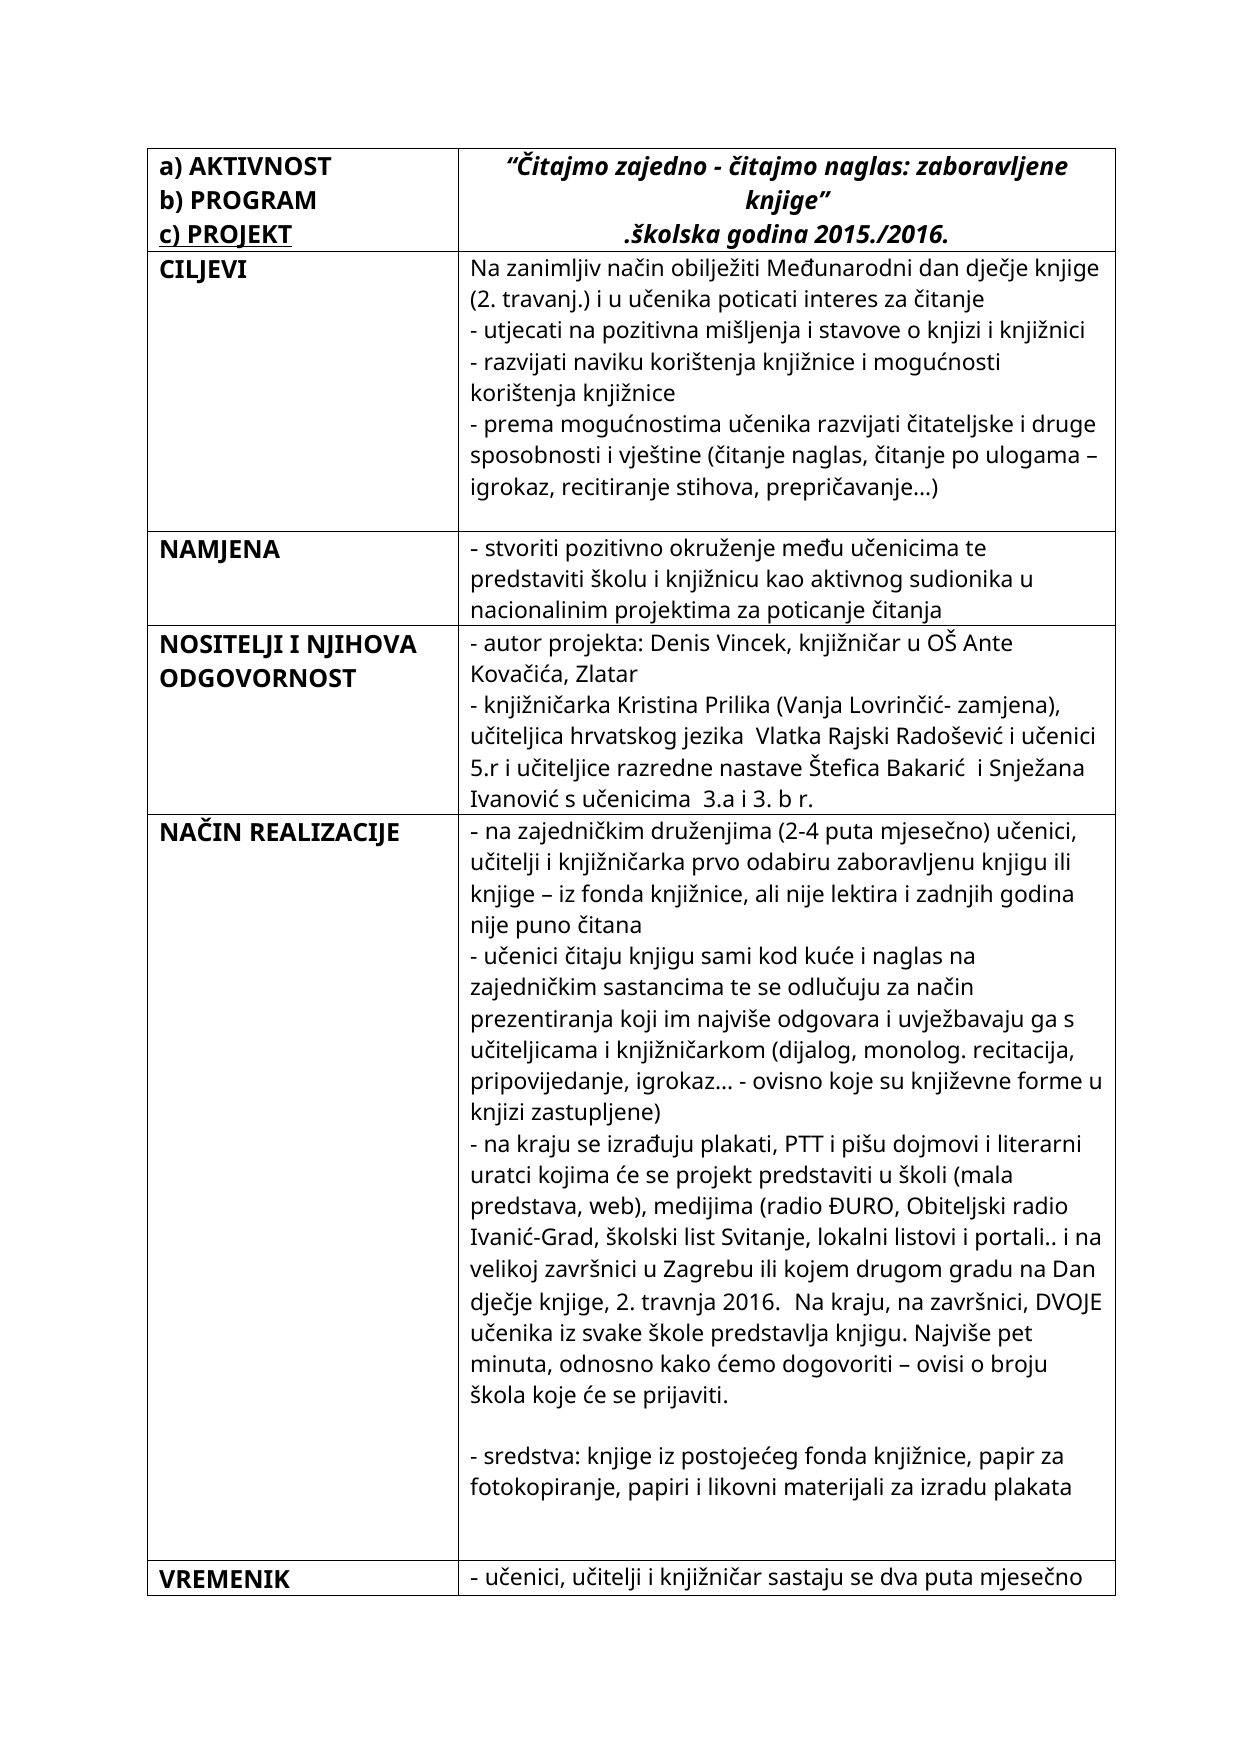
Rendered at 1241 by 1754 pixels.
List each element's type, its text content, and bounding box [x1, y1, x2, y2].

table_header a) AKTIVNOST b) PROGRAM c) PROJEKT [148, 149, 458, 251]
table_cell - autor projekta: Denis Vincek, knjižničar u OŠ Ante Kovačića, Zlatar - knjižničarka Kristina Prilika (Vanja Lovrinčić- zamjena), učiteljica hrvatskog jezika Vlatka Rajski Radošević i učenici 5.r i učiteljice razredne nastave Štefica Bakarić i Snježana Ivanović s učenicima 3.a i 3. b r. [459, 626, 1115, 814]
table_cell - na zajedničkim druženjima (2-4 puta mjesečno) učenici, učitelji i knjižničarka prvo odabiru zaboravljenu knjigu ili knjige – iz fonda knjižnice, ali nije lektira i zadnjih godina nije puno čitana - učenici čitaju knjigu sami kod kuće i naglas na zajedničkim sastancima te se odlučuju za način prezentiranja koji im najviše odgovara i uvježbavaju ga s učiteljicama i knjižničarkom (dijalog, monolog. recitacija, pripovijedanje, igrokaz… - ovisno koje su književne forme u knjizi zastupljene) - na kraju se izrađuju plakati, PTT i pišu dojmovi i literarni uratci kojima će se projekt predstaviti u školi (mala predstava, web), medijima (radio ĐURO, Obiteljski radio Ivanić-Grad, školski list Svitanje, lokalni listovi i portali.. i na velikoj završnici u Zagrebu ili kojem drugom gradu na Dan dječje knjige, 2. travnja 2016. Na kraju, na završnici, DVOJE učenika iz svake škole predstavlja knjigu. Najviše pet minuta, odnosno kako ćemo dogovoriti – ovisi o broju škola koje će se prijaviti. - sredstva: knjige iz postojećeg fonda knjižnice, papir za fotokopiranje, papiri i likovni materijali za izradu plakata [459, 815, 1115, 1560]
table_cell VREMENIK [148, 1561, 458, 1595]
table_header “Čitajmo zajedno - čitajmo naglas: zaboravljene knjige” .školska godina 2015./2016. [459, 149, 1115, 251]
table_cell - stvoriti pozitivno okruženje među učenicima te predstaviti školu i knjižnicu kao aktivnog sudionika u nacionalinim projektima za poticanje čitanja [459, 532, 1115, 625]
table_cell CILJEVI [148, 252, 458, 531]
table_cell NAMJENA [148, 532, 458, 625]
table_cell NAČIN REALIZACIJE [148, 815, 458, 1560]
table_cell NOSITELJI I NJIHOVA ODGOVORNOST [148, 626, 458, 814]
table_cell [459, 1561, 1115, 1595]
table_cell Na zanimljiv način obilježiti Međunarodni dan dječje knjige (2. travanj.) i u učenika poticati interes za čitanje - utjecati na pozitivna mišljenja i stavove o knjizi i knjižnici - razvijati naviku korištenja knjižnice i mogućnosti korištenja knjižnice - prema mogućnostima učenika razvijati čitateljske i druge sposobnosti i vještine (čitanje naglas, čitanje po ulogama – igrokaz, recitiranje stihova, prepričavanje…) [459, 252, 1115, 531]
